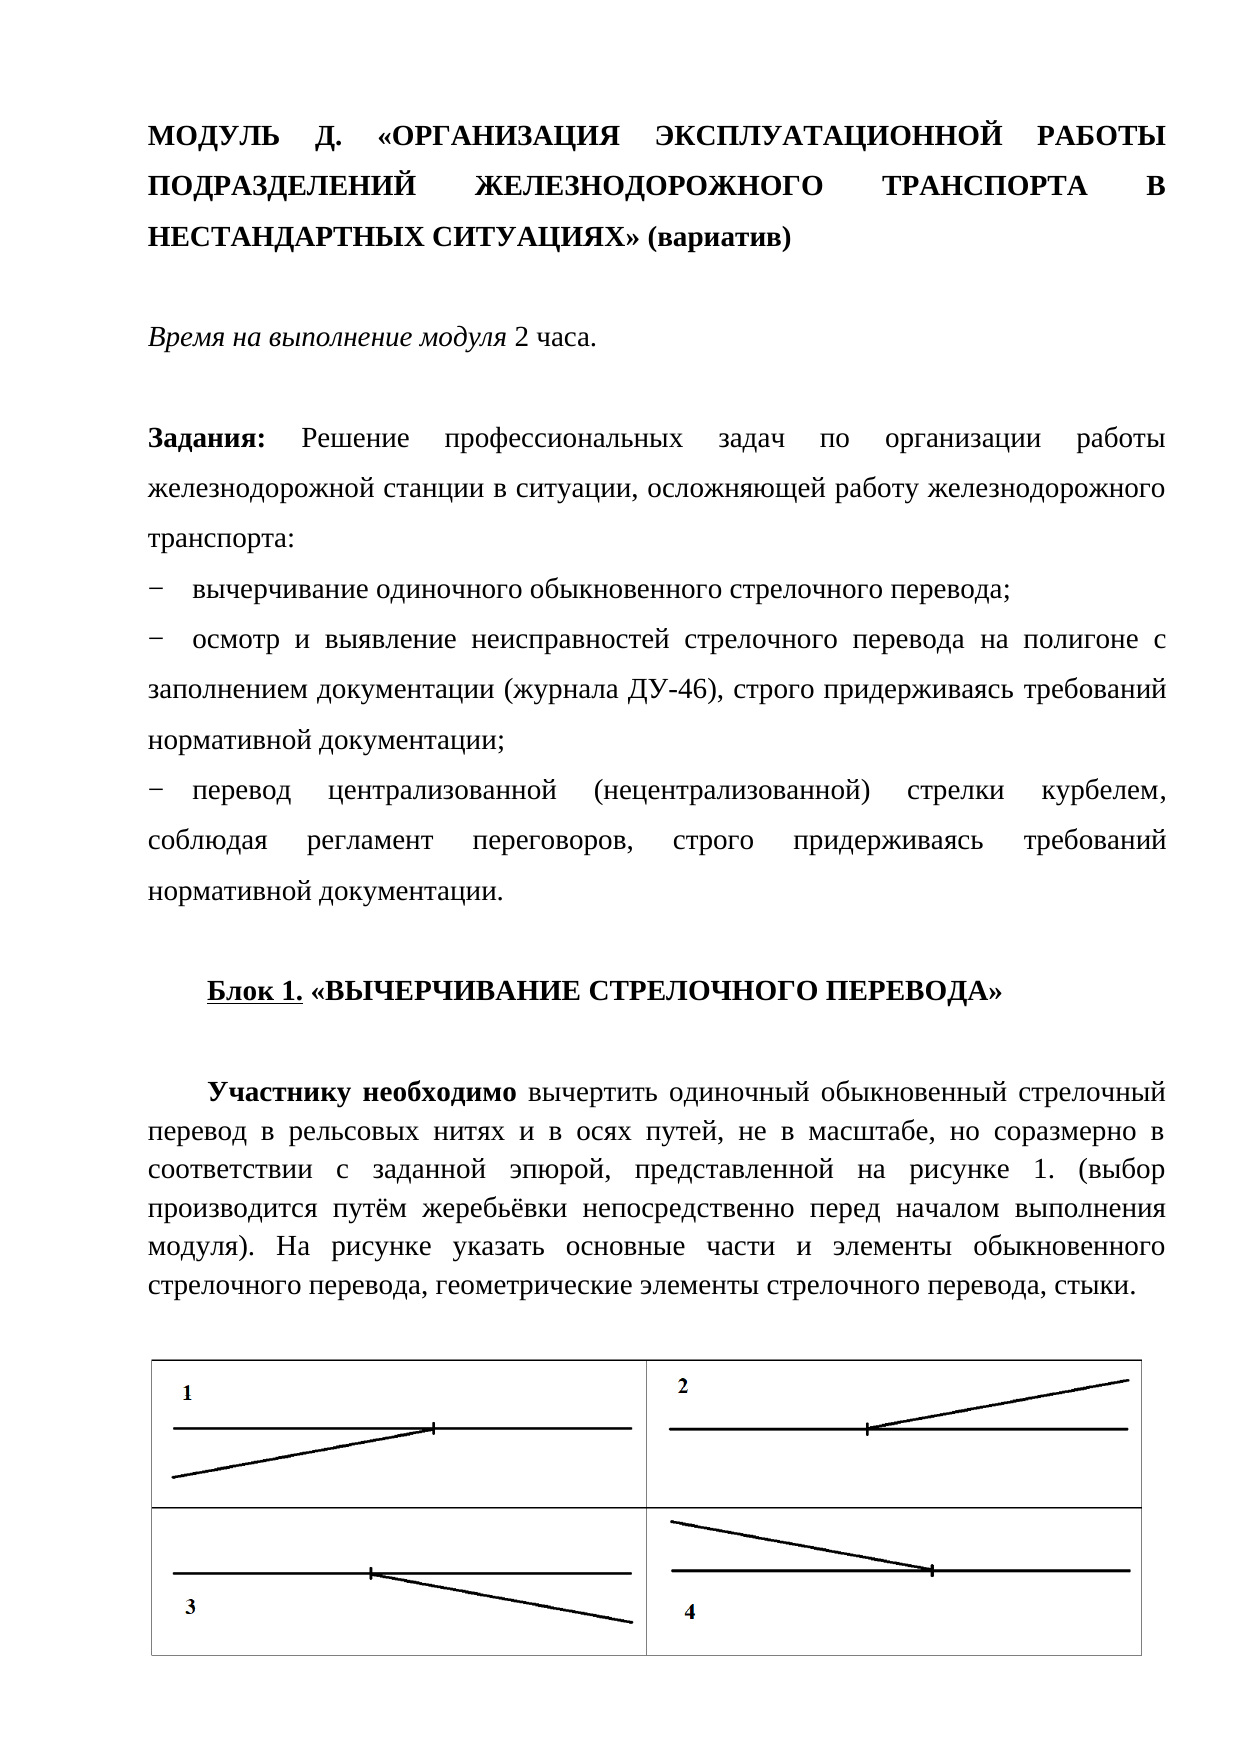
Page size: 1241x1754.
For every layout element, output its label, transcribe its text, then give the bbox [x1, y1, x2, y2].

list вычерчивание одиночного обыкновенного стрелочного перевода; [148, 571, 1167, 604]
text Блок 1. «ВЫЧЕРЧИВАНИЕ СТРЕЛОЧНОГО ПЕРЕВОДА» [148, 973, 1167, 1007]
list осмотр и выявление неисправностей стрелочного перевода на полигоне с заполнением документации (журнала ДУ-46), строго придерживаясь требований нормативной документации; [148, 621, 1167, 755]
text Время на выполнение модуля 2 часа. [148, 319, 1167, 353]
picture [147, 1355, 1150, 1662]
text МОДУЛЬ Д. «ОРГАНИЗАЦИЯ ЭКСПЛУАТАЦИОННОЙ РАБОТЫ ПОДРАЗДЕЛЕНИЙ ЖЕЛЕЗНОДОРОЖНОГО ТРАНСПОРТА В НЕСТАНДАРТНЫХ СИТУАЦИЯХ» (вариатив) [148, 118, 1167, 252]
list перевод централизованной (нецентрализованной) стрелки курбелем, соблюдая регламент переговоров, строго придерживаясь требований нормативной документации. [148, 772, 1167, 906]
list Участнику необходимо вычертить одиночный обыкновенный стрелочный перевод в рельсовых нитях и в осях путей, не в масштабе, но соразмерно в соответствии с заданной эпюрой, представленной на рисунке 1. (выбор производится путём жеребьёвки непосредственно перед началом выполнения модуля). На рисунке указать основные части и элементы обыкновенного стрелочного перевода, геометрические элементы стрелочного перевода, стыки. [148, 1074, 1167, 1300]
text Задания: Решение профессиональных задач по организации работы железнодорожной станции в ситуации, осложняющей работу железнодорожного транспорта: [148, 420, 1167, 554]
